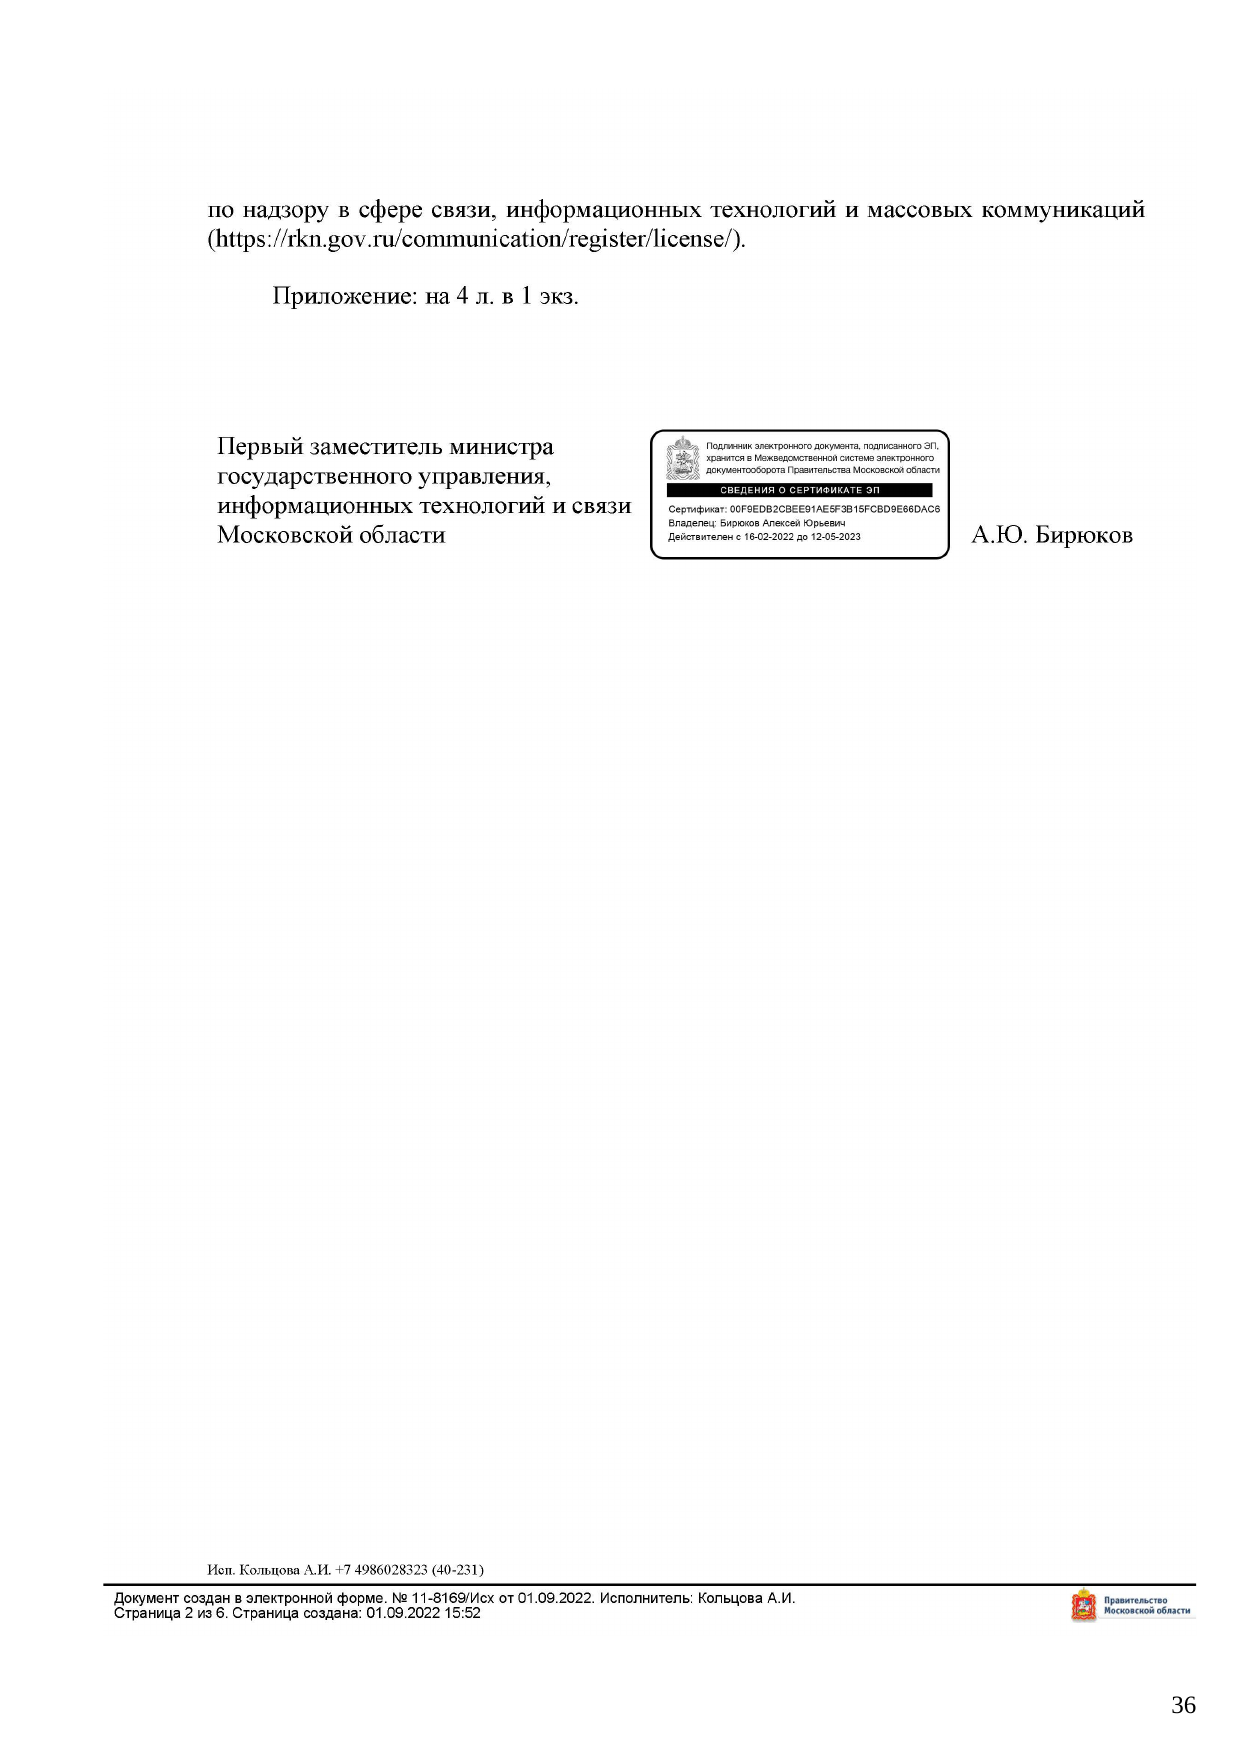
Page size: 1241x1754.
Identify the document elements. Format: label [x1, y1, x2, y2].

picture [103, 88, 1197, 1636]
